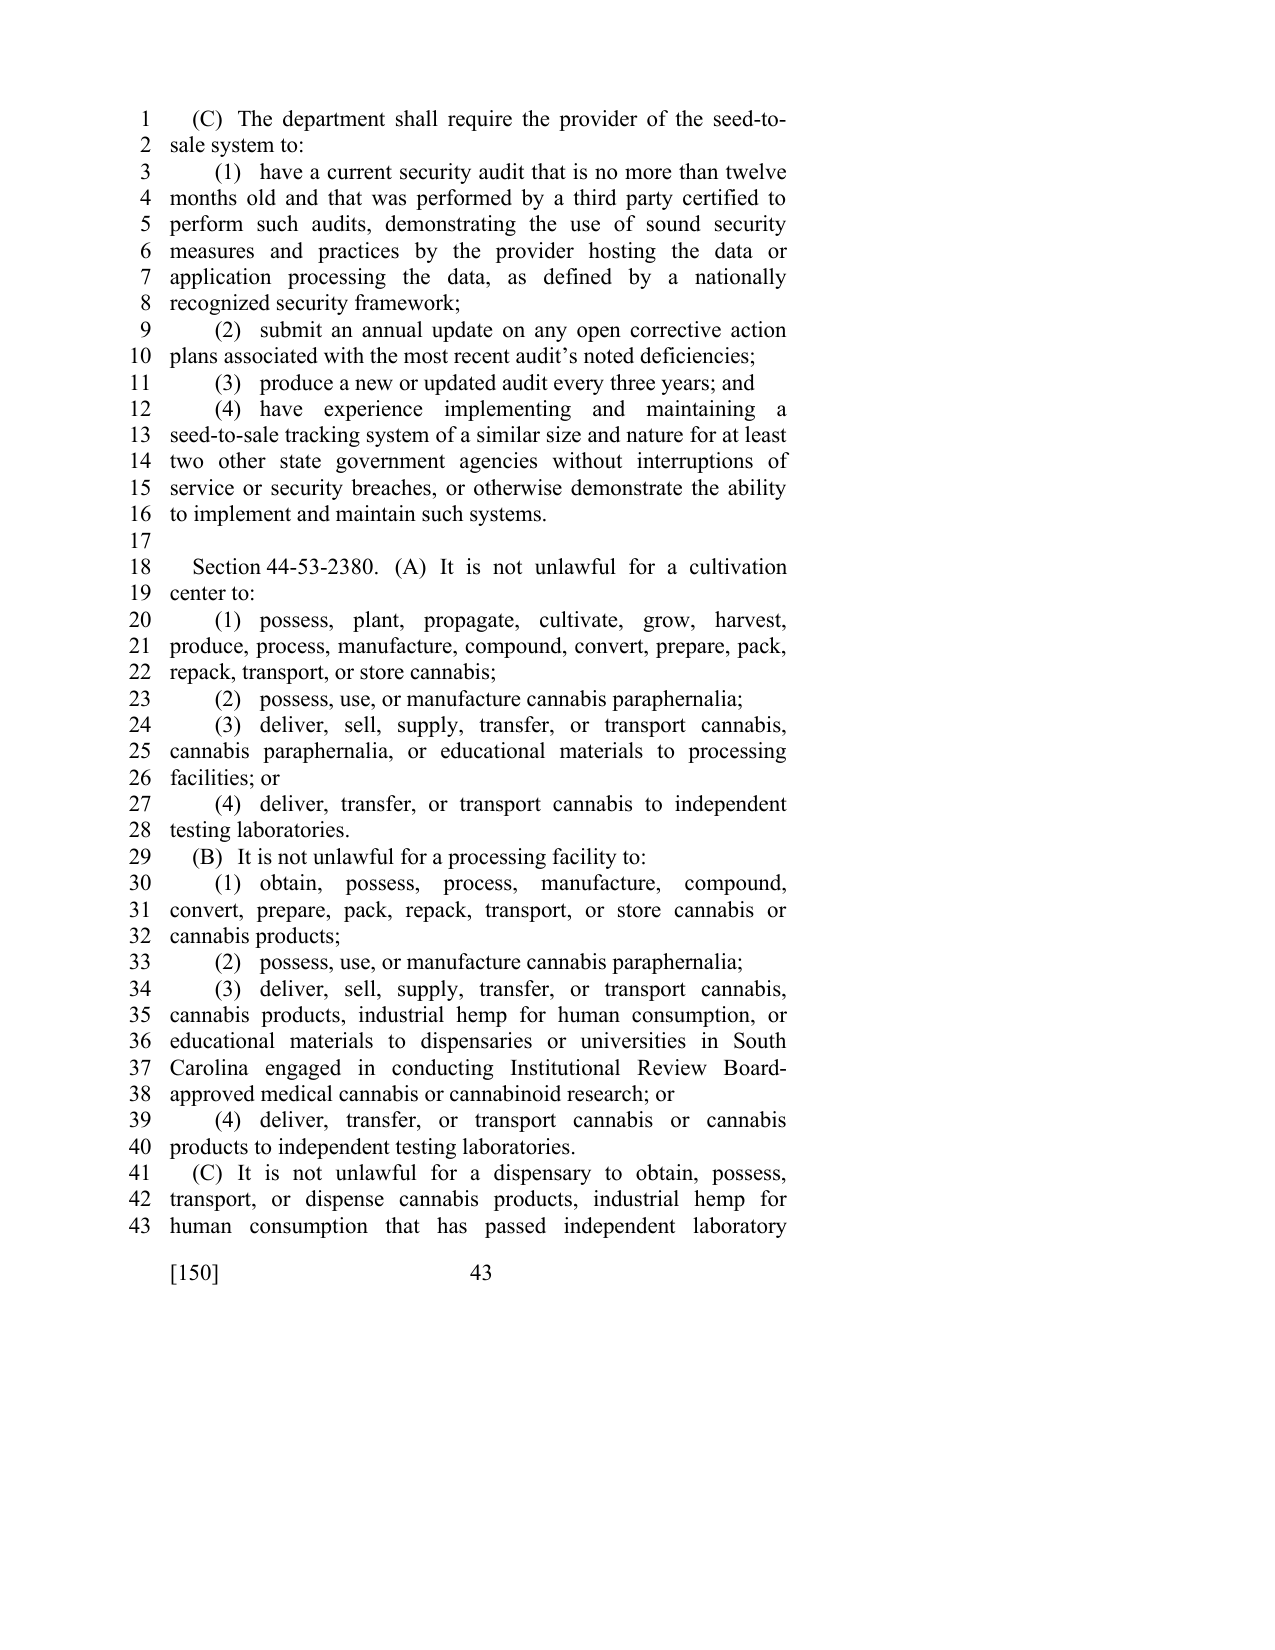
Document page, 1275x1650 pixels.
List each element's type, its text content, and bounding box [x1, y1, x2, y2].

text (B) It is not unlawful for a processing facility to: [169, 843, 787, 869]
text (4) deliver, transfer, or transport cannabis to independent testing laboratories. [169, 790, 787, 843]
text (1) have a current security audit that is no more than twelve months old and that was performed by a third party certified to perform such audits, demonstrating the use of sound security measures and practices by the provider hosting the data or application processing the data, as defined by a nationally recognized security framework; [169, 158, 787, 316]
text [169, 1159, 787, 1238]
text (3) deliver, sell, supply, transfer, or transport cannabis, cannabis paraphernalia, or educational materials to processing facilities; or [169, 711, 787, 790]
text (1) obtain, possess, process, manufacture, compound, convert, prepare, pack, repack, transport, or store cannabis or cannabis products; [169, 869, 787, 948]
text (3) produce a new or updated audit every three years; and [169, 368, 787, 395]
text (3) deliver, sell, supply, transfer, or transport cannabis, cannabis products, industrial hemp for human consumption, or educational materials to dispensaries or universities in South Carolina engaged in conducting Institutional Review Board-approved medical cannabis or cannabinoid research; or [169, 975, 787, 1106]
text (2) possess, use, or manufacture cannabis paraphernalia; [169, 948, 787, 975]
text (4) deliver, transfer, or transport cannabis or cannabis products to independent testing laboratories. [169, 1106, 787, 1159]
text (2) possess, use, or manufacture cannabis paraphernalia; [169, 685, 787, 711]
text (C) The department shall require the provider of the seed-to-sale system to: [169, 105, 787, 158]
text (4) have experience implementing and maintaining a seed-to-sale tracking system of a similar size and nature for at least two other state government agencies without interruptions of service or security breaches, or otherwise demonstrate the ability to implement and maintain such systems. [169, 395, 787, 527]
text (1) possess, plant, propagate, cultivate, grow, harvest, produce, process, manufacture, compound, convert, prepare, pack, repack, transport, or store cannabis; [169, 606, 787, 685]
text (2) submit an annual update on any open corrective action plans associated with the most recent audit’s noted deficiencies; [169, 316, 787, 368]
text Section 44-53-2380. (A) It is not unlawful for a cultivation center to: [169, 553, 787, 606]
